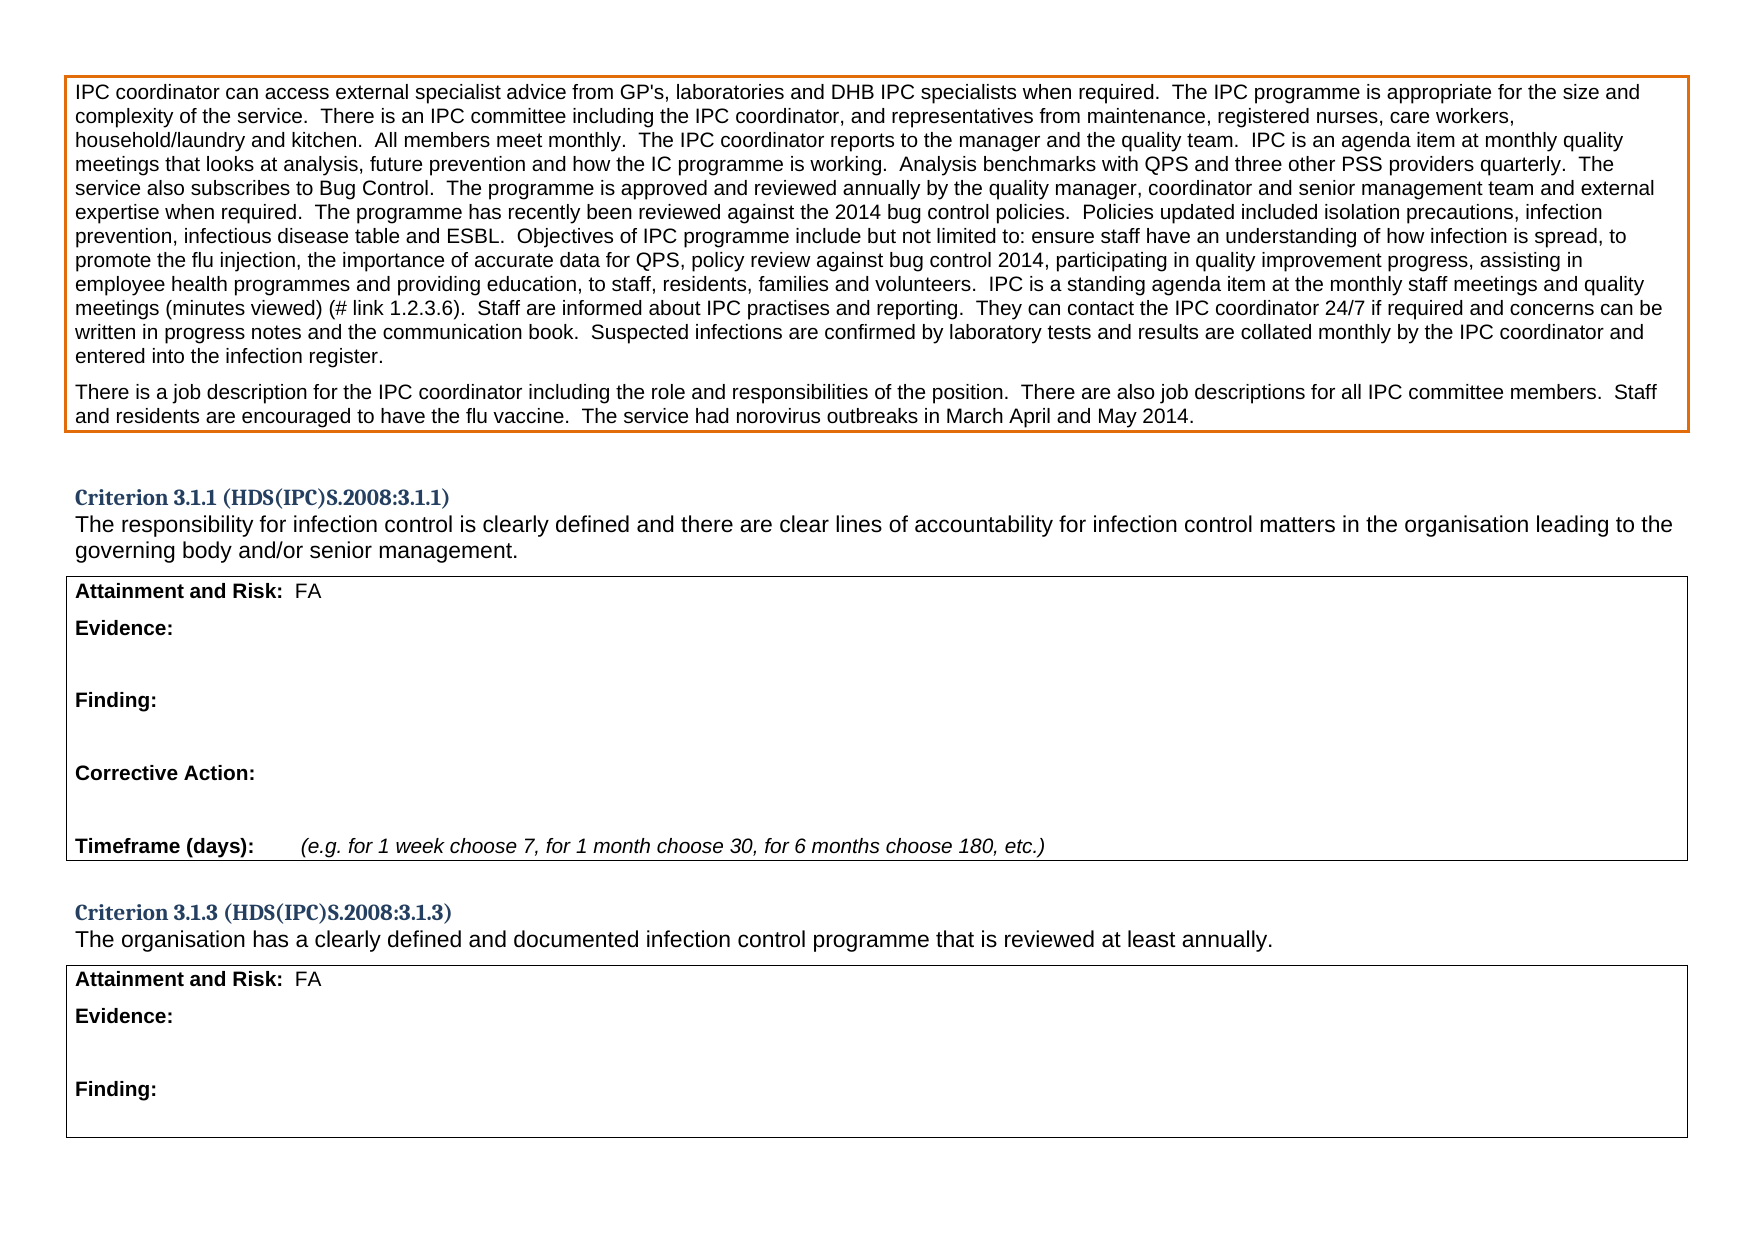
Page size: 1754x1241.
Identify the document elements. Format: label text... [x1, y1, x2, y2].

text Attainment and Risk: FA [67, 577, 1687, 603]
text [67, 78, 1687, 368]
text Evidence: [67, 1001, 1687, 1028]
text Attainment and Risk: FA [67, 966, 1687, 991]
text Finding: [67, 686, 1687, 712]
text Corrective Action: [67, 758, 1687, 785]
text Finding: [67, 1074, 1687, 1101]
text Timeframe (days): (e.g. for 1 week choose 7, for 1 month choose 30, for 6 months choose 180, etc.) [67, 831, 1687, 860]
subtitle Criterion 3.1.1 (HDS(IPC)S.2008:3.1.1) [75, 485, 1679, 511]
text Evidence: [67, 613, 1687, 639]
text There is a job description for the IPC coordinator including the role and responsibilities of the position. There are also job descriptions for all IPC committee members. Staff and residents are encouraged to have the flu vaccine. The service had norovirus outbreaks in March April and May 2014. [67, 375, 1687, 430]
text The responsibility for infection control is clearly defined and there are clear lines of accountability for infection control matters in the organisation leading to the governing body and/or senior management. [75, 511, 1679, 564]
subtitle Criterion 3.1.3 (HDS(IPC)S.2008:3.1.3) [75, 899, 1679, 926]
text The organisation has a clearly defined and documented infection control programme that is reviewed at least annually. [75, 926, 1679, 952]
